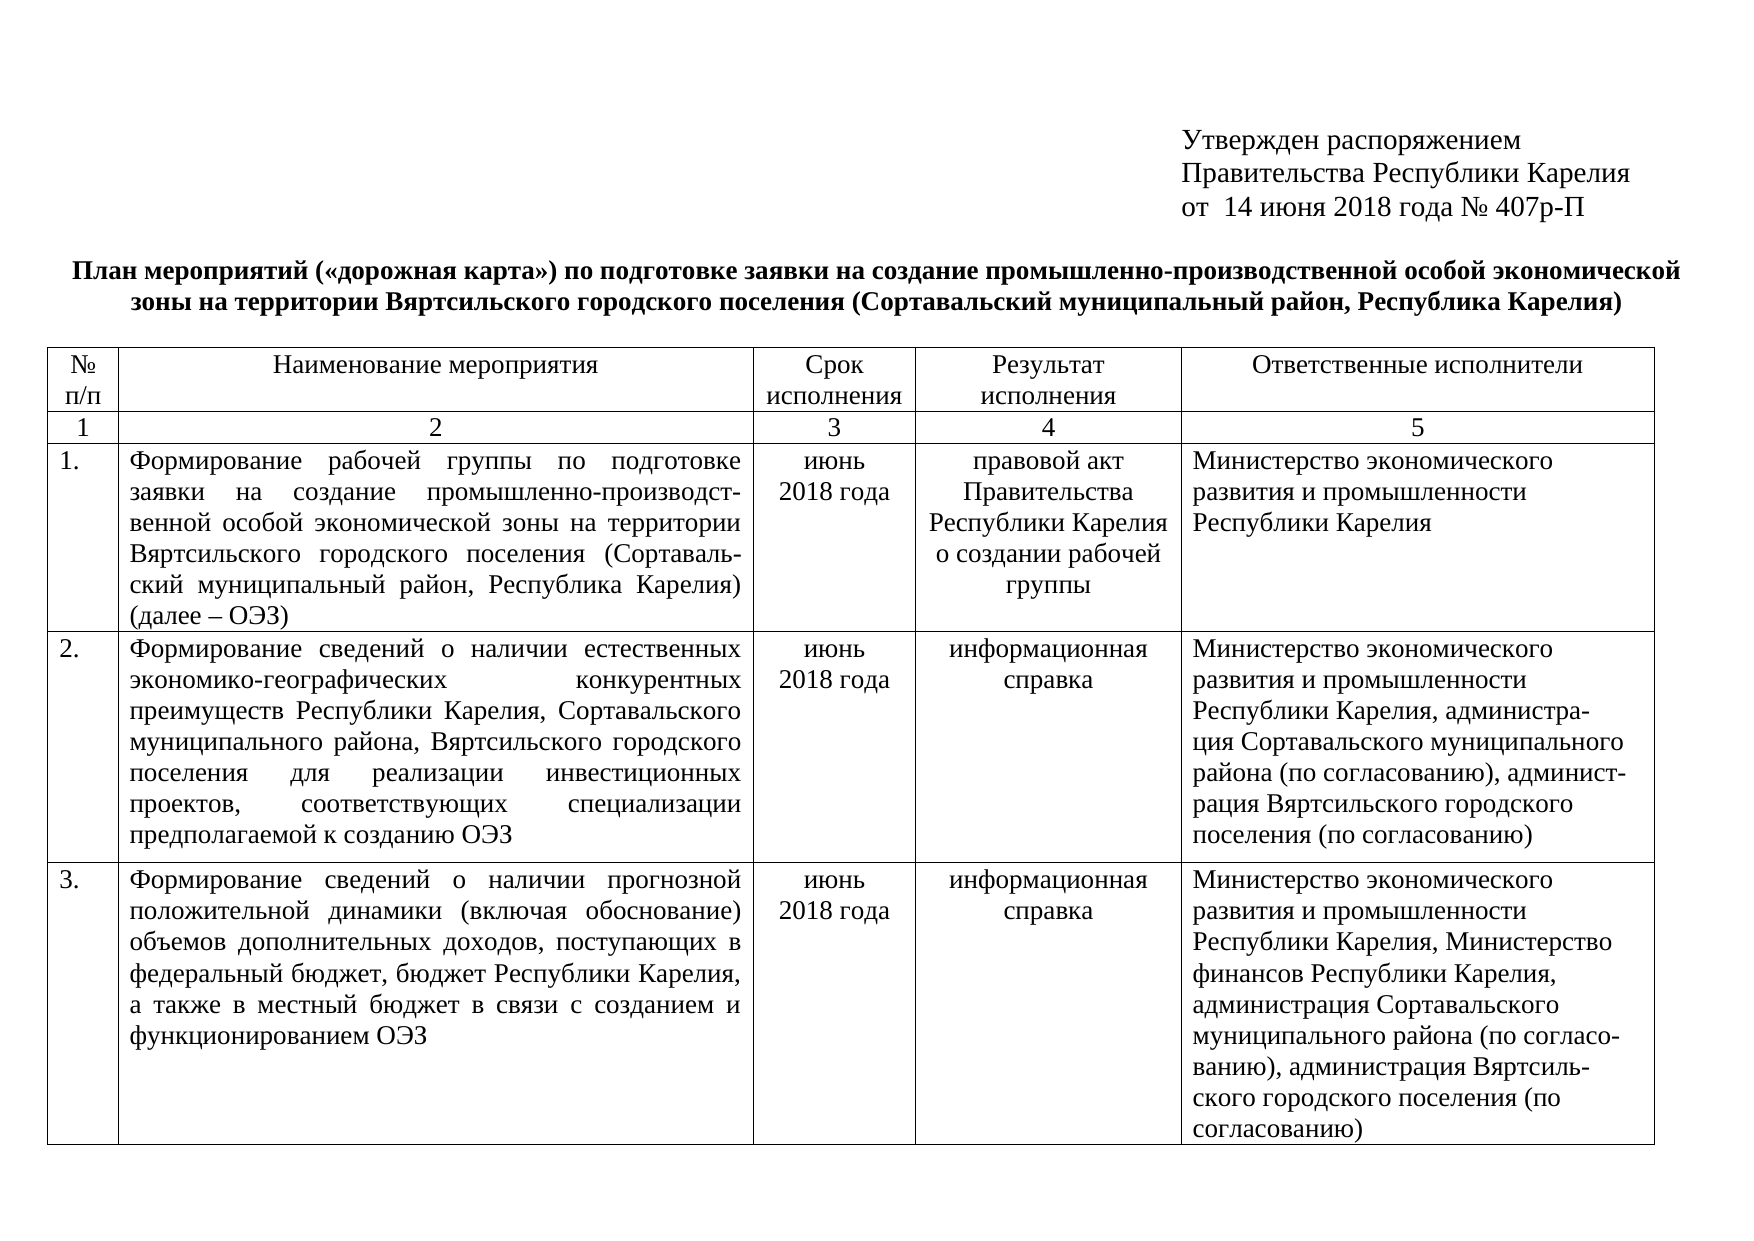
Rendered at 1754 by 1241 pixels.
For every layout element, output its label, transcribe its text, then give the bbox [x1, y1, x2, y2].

table_cell Министерство экономического развития и промышленности Республики Карелия, Министерство финансов Республики Карелия, администрация Сортавальского муниципального района (по согласо-ванию), администрация Вяртсиль-ского городского поселения (по согласованию) [1182, 863, 1654, 1143]
table_cell 4 [916, 412, 1181, 443]
table_cell июнь 2018 года [754, 444, 915, 631]
table_cell Формирование рабочей группы по подготовке заявки на создание промышленно-производст-венной особой экономической зоны на территории Вяртсильского городского поселения (Сортаваль-ский муниципальный район, Республика Карелия) (далее – ОЭЗ) [119, 444, 753, 631]
table_cell Министерство экономического развития и промышленности Республики Карелия [1182, 444, 1654, 631]
table_cell июнь 2018 года [754, 863, 915, 1143]
text План мероприятий («дорожная карта») по подготовке заявки на создание промышленно-производственной особой экономической зоны на территории Вяртсильского городского поселения (Сортавальский муниципальный район, Республика Карелия) [59, 254, 1695, 316]
table_header Срок исполнения [754, 348, 915, 411]
table_header № п/п [48, 348, 118, 411]
table_cell правовой акт Правительства Республики Карелия о создании рабочей группы [916, 444, 1181, 631]
table_cell 3 [754, 412, 915, 443]
table_cell информационная справка [916, 632, 1181, 862]
table_cell 1. [48, 444, 118, 631]
table_cell Формирование сведений о наличии прогнозной положительной динамики (включая обоснование) объемов дополнительных доходов, поступающих в федеральный бюджет, бюджет Республики Карелия, а также в местный бюджет в связи с созданием и функционированием ОЭЗ [119, 863, 753, 1143]
table_cell Министерство экономического развития и промышленности Республики Карелия, администра- ция Сортавальского муниципального района (по согласованию), админист-рация Вяртсильского городского поселения (по согласованию) [1182, 632, 1654, 862]
text от 14 июня 2018 года № 407р-П [59, 189, 1695, 223]
table_cell 2 [119, 412, 753, 443]
table_cell 3. [48, 863, 118, 1143]
table_cell июнь 2018 года [754, 632, 915, 862]
table_cell Формирование сведений о наличии естественных экономико-географических конкурентных преимуществ Республики Карелия, Сортавальского муниципального района, Вяртсильского городского поселения для реализации инвестиционных проектов, соответствующих специализации предполагаемой к созданию ОЭЗ [119, 632, 753, 862]
table_cell 2. [48, 632, 118, 862]
table_cell 1 [48, 412, 118, 443]
table_header Наименование мероприятия [119, 348, 753, 411]
table_header Результат исполнения [916, 348, 1181, 411]
table_header Ответственные исполнители [1182, 348, 1654, 411]
text Правительства Республики Карелия [59, 156, 1695, 189]
text Утвержден распоряжением [59, 122, 1695, 156]
table_cell информационная справка [916, 863, 1181, 1143]
table_cell 5 [1182, 412, 1654, 443]
